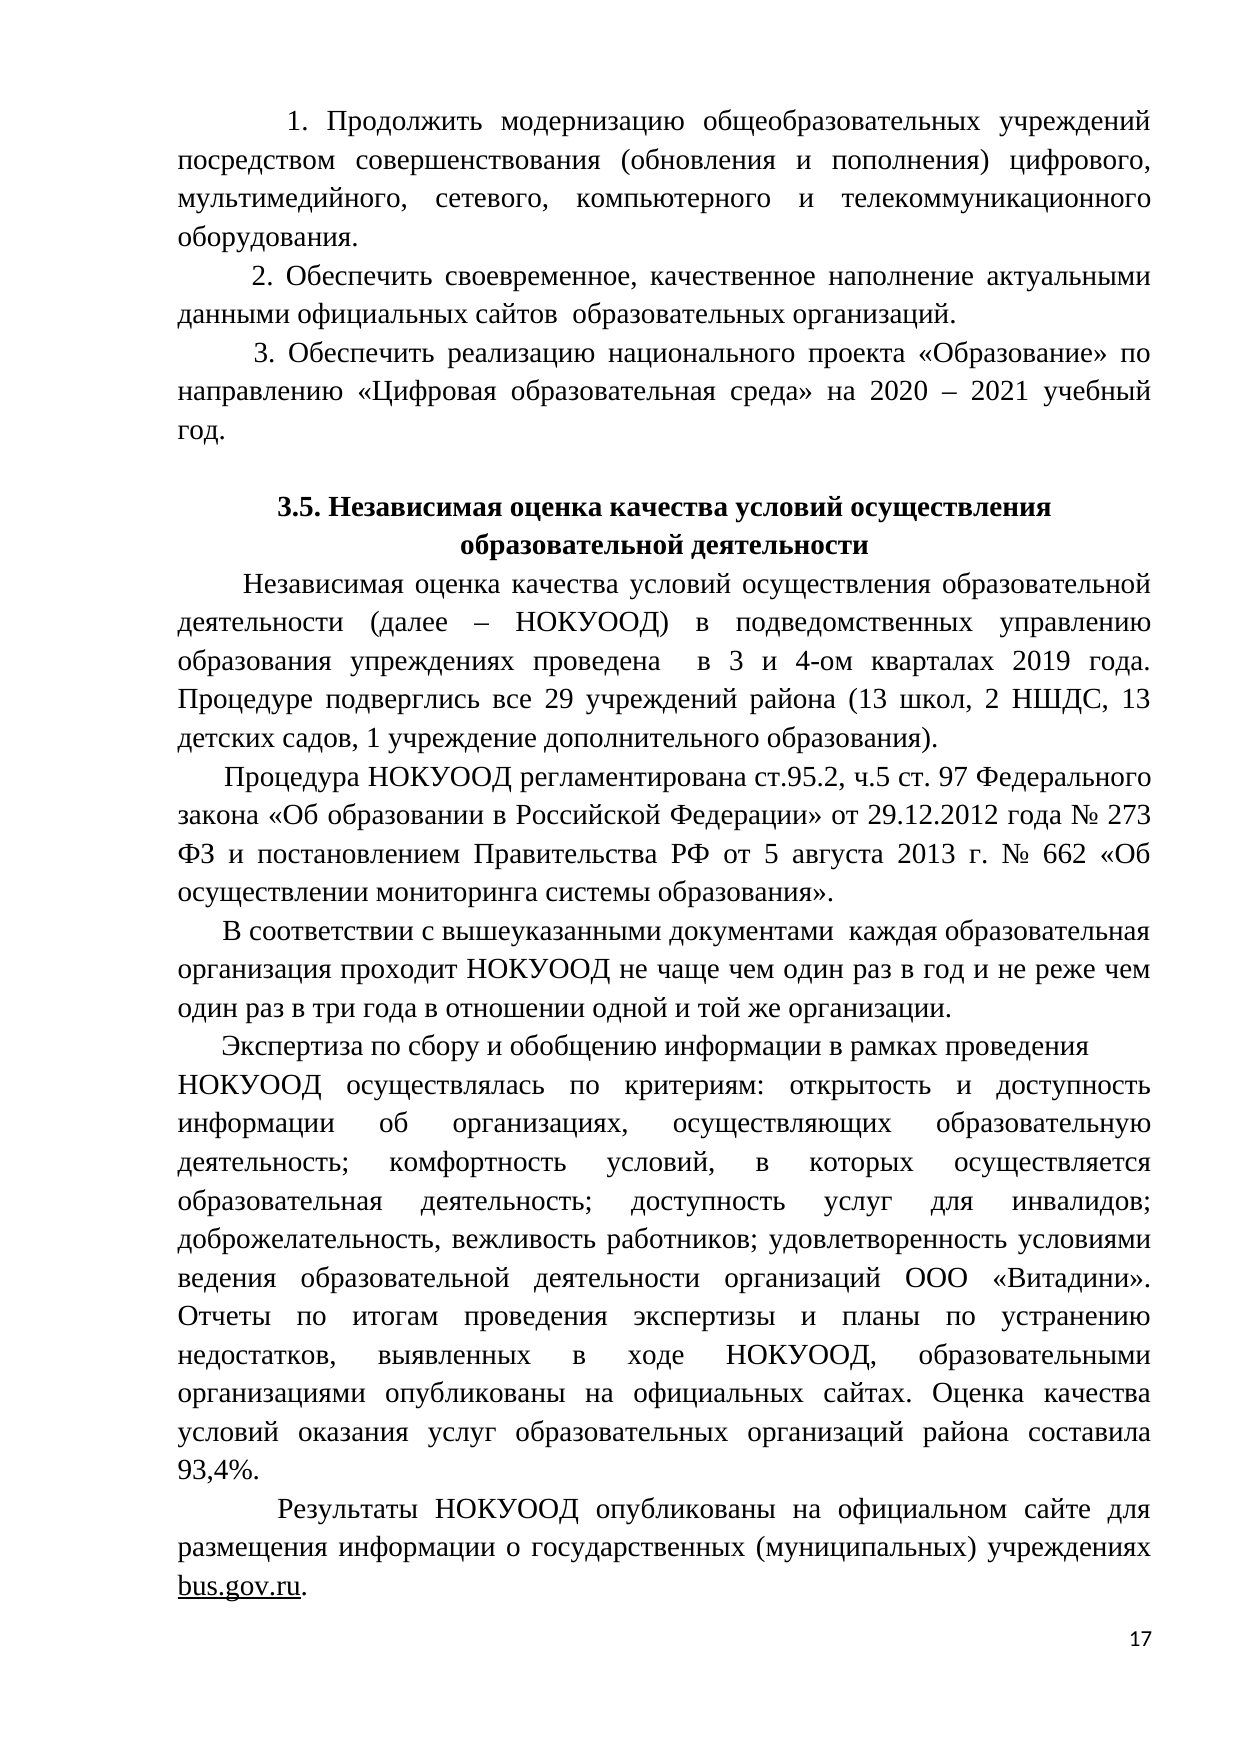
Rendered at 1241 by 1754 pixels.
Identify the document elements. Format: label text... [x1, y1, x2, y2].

text 2. Обеспечить своевременное, качественное наполнение актуальными данными официальных сайтов образовательных организаций. [177, 258, 1152, 330]
text Независимая оценка качества условий осуществления образовательной деятельности (далее – НОКУООД) в подведомственных управлению образования упреждениях проведена в 3 и 4-ом кварталах 2019 года. Процедуре подверглись все 29 учреждений района (13 школ, 2 НШДС, 13 детских садов, 1 учреждение дополнительного образования). [177, 566, 1152, 754]
text НОКУООД осуществлялась по критериям: открытость и доступность информации об организациях, осуществляющих образовательную деятельность; комфортность условий, в которых осуществляется образовательная деятельность; доступность услуг для инвалидов; доброжелательность, вежливость работников; удовлетворенность условиями ведения образовательной деятельности организаций ООО «Витадини». Отчеты по итогам проведения экспертизы и планы по устранению недостатков, выявленных в ходе НОКУООД, образовательными организациями опубликованы на официальных сайтах. Оценка качества условий оказания услуг образовательных организаций района составила 93,4%. [177, 1067, 1152, 1486]
text В соответствии с вышеуказанными документами каждая образовательная организация проходит НОКУООД не чаще чем один раз в год и не реже чем один раз в три года в отношении одной и той же организации. [177, 913, 1152, 1023]
text Результаты НОКУООД опубликованы на официальном сайте для размещения информации о государственных (муниципальных) учреждениях bus.gov.ru. [177, 1491, 1152, 1602]
text Экспертиза по сбору и обобщению информации в рамках проведения [177, 1028, 1152, 1062]
text 1. Продолжить модернизацию общеобразовательных учреждений посредством совершенствования (обновления и пополнения) цифрового, мультимедийного, сетевого, компьютерного и телекоммуникационного оборудования. [177, 103, 1152, 253]
text 3.5. Независимая оценка качества условий осуществления образовательной деятельности [177, 489, 1152, 561]
text Процедура НОКУООД регламентирована ст.95.2, ч.5 ст. 97 Федерального закона «Об образовании в Российской Федерации» от 29.12.2012 года № 273 ФЗ и постановлением Правительства РФ от 5 августа 2013 г. № 662 «Об осуществлении мониторинга системы образования». [177, 759, 1152, 908]
text 3. Обеспечить реализацию национального проекта «Образование» по направлению «Цифровая образовательная среда» на 2020 – 2021 учебный год. [177, 335, 1152, 445]
